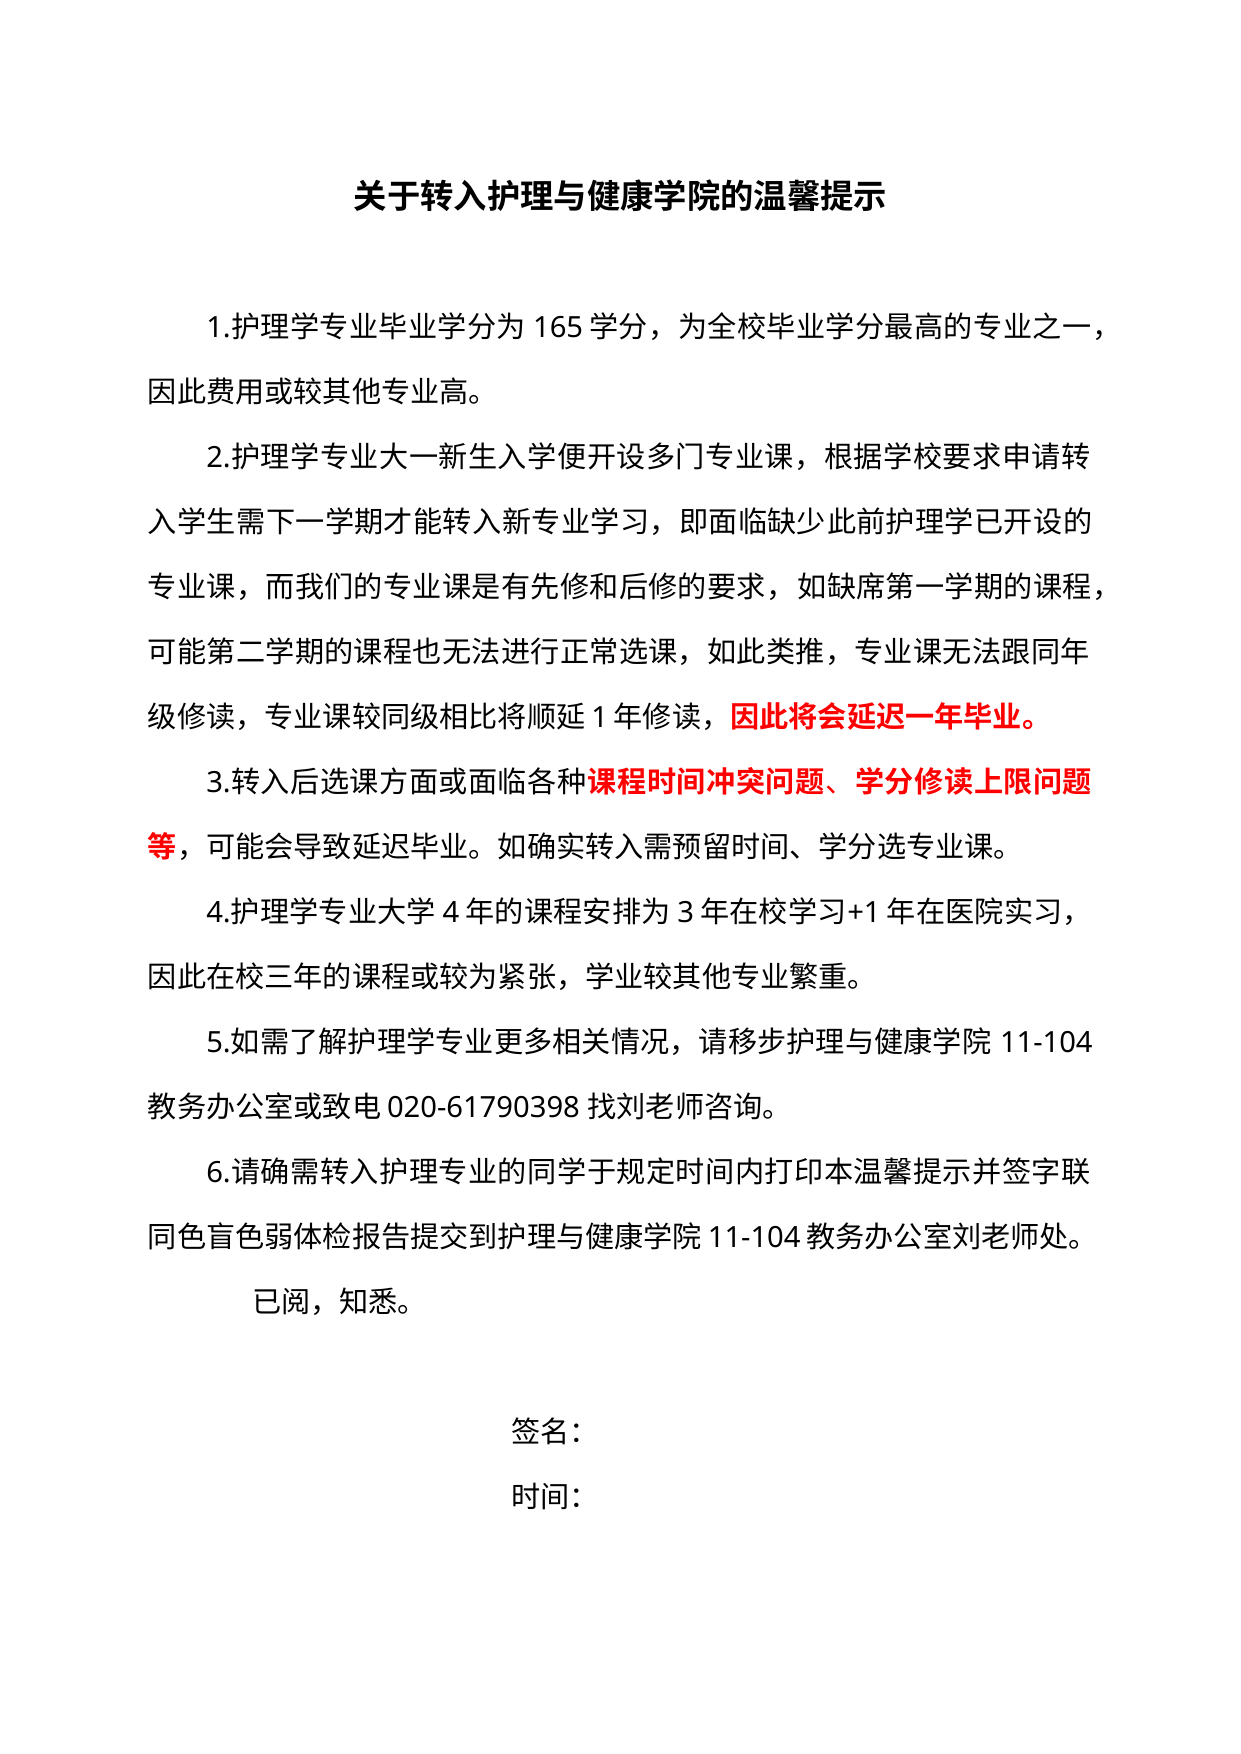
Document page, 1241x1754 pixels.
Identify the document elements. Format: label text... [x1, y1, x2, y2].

text 关于转入护理与健康学院的温馨提示 [148, 162, 1093, 227]
list 签名： [223, 1397, 1093, 1462]
list 时间： [223, 1462, 1093, 1527]
list 4.护理学专业大学4年的课程安排为3年在校学习+1年在医院实习，因此在校三年的课程或较为紧张，学业较其他专业繁重。 [148, 877, 1093, 1007]
list 6.请确需转入护理专业的同学于规定时间内打印本温馨提示并签字联同色盲色弱体检报告提交到护理与健康学院11-104教务办公室刘老师处。 [148, 1137, 1093, 1267]
list 3.转入后选课方面或面临各种课程时间冲突问题、学分修读上限问题等，可能会导致延迟毕业。如确实转入需预留时间、学分选专业课。 [148, 747, 1093, 877]
list 1.护理学专业毕业学分为165学分，为全校毕业学分最高的专业之一，因此费用或较其他专业高。 [148, 292, 1093, 422]
list 2.护理学专业大一新生入学便开设多门专业课，根据学校要求申请转入学生需下一学期才能转入新专业学习，即面临缺少此前护理学已开设的专业课，而我们的专业课是有先修和后修的要求，如缺席第一学期的课程，可能第二学期的课程也无法进行正常选课，如此类推，专业课无法跟同年级修读，专业课较同级相比将顺延1年修读，因此将会延迟一年毕业。 [148, 422, 1093, 747]
list 已阅，知悉。 [223, 1267, 1093, 1332]
list 5.如需了解护理学专业更多相关情况，请移步护理与健康学院11-104教务办公室或致电020-61790398 找刘老师咨询。 [148, 1007, 1093, 1137]
